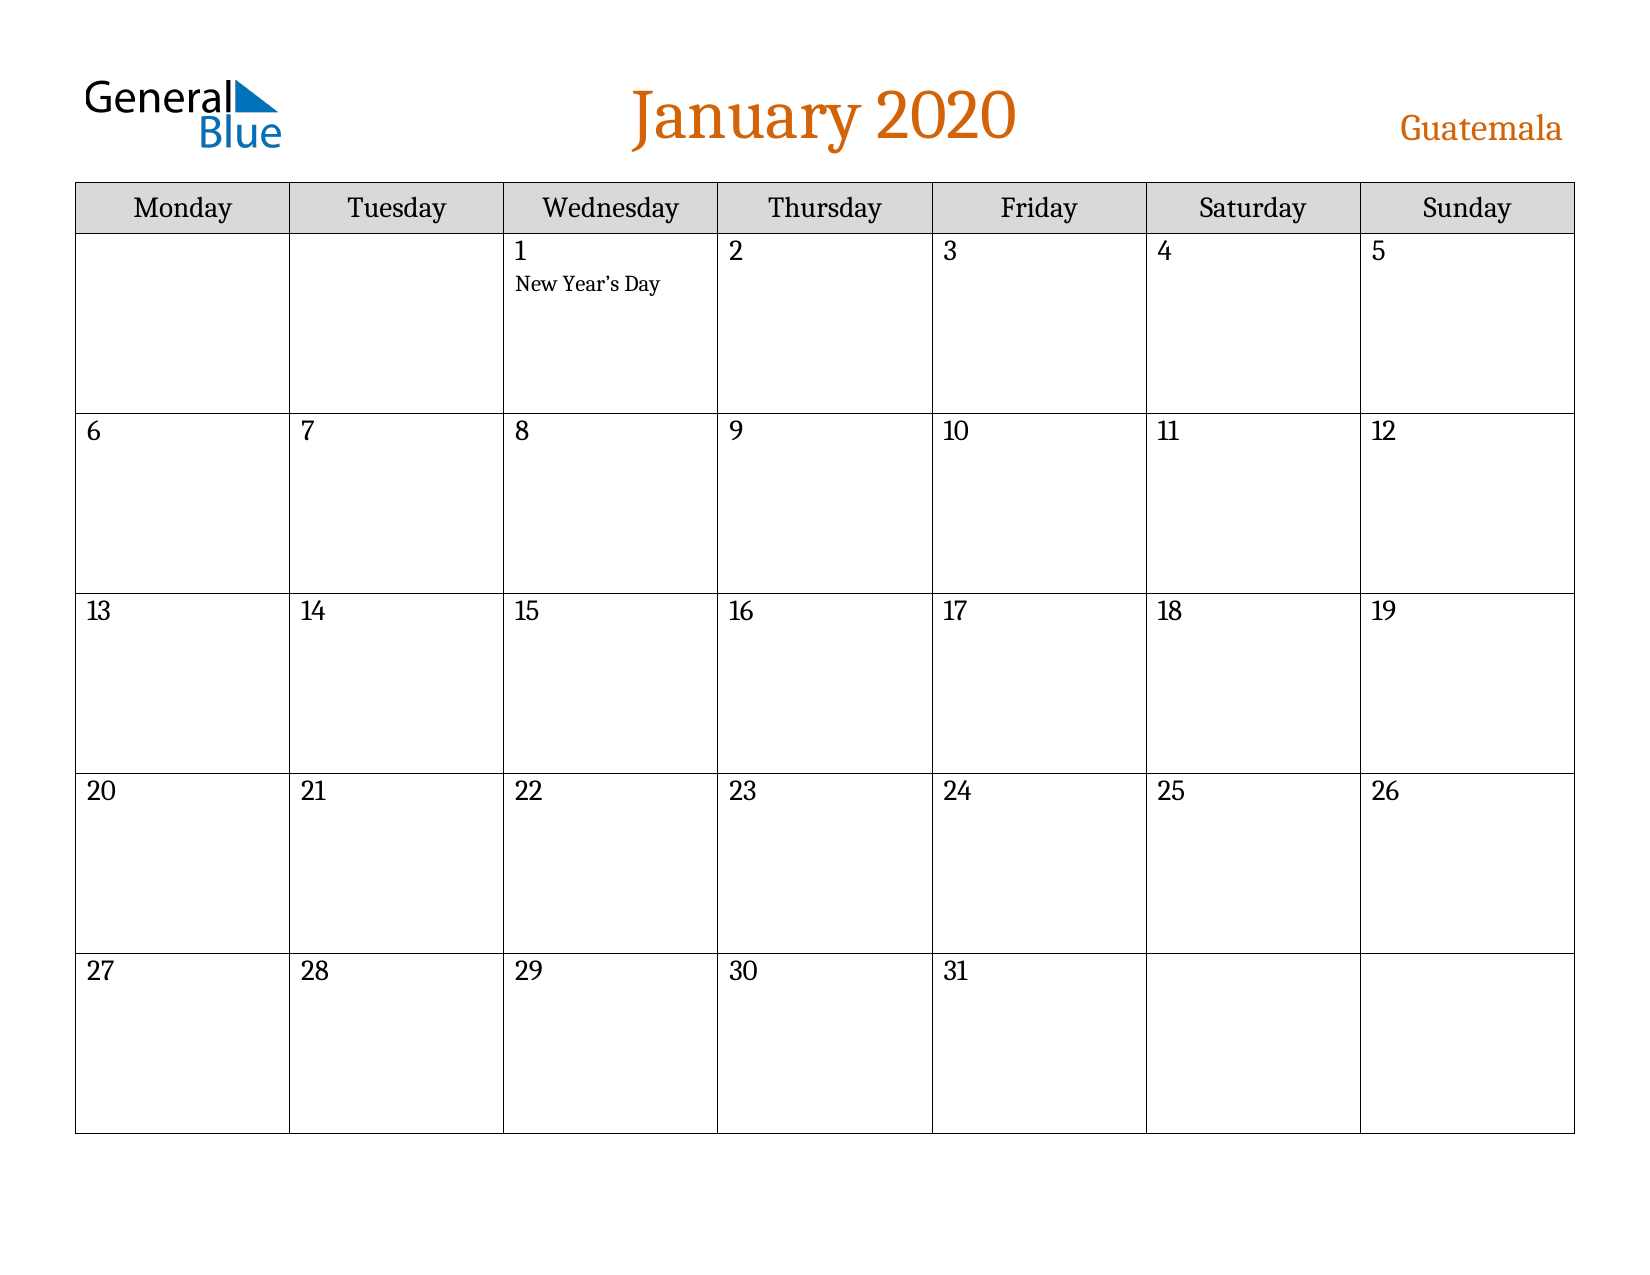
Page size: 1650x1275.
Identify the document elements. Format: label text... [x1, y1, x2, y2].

table_cell 25 [1147, 774, 1360, 810]
table_cell 13 [76, 594, 289, 630]
table_cell [718, 810, 932, 953]
table_cell [1361, 630, 1574, 773]
table_cell [1361, 810, 1574, 953]
table_cell [933, 630, 1146, 773]
table_cell 26 [1361, 774, 1574, 810]
table_cell [1361, 270, 1574, 413]
table_cell Saturday [1147, 183, 1360, 233]
table_cell 12 [1361, 414, 1574, 450]
table_cell 17 [933, 594, 1146, 630]
table_cell 4 [1147, 234, 1360, 270]
table_cell [1361, 990, 1574, 1133]
table_cell [933, 810, 1146, 953]
table_cell 18 [1147, 594, 1360, 630]
table_cell [718, 450, 932, 593]
table_cell [1147, 630, 1360, 773]
table_cell 9 [718, 414, 932, 450]
table_cell [1361, 450, 1574, 593]
table_cell [76, 990, 289, 1133]
table_header [76, 75, 503, 182]
table_cell [504, 630, 717, 773]
table_cell [290, 810, 503, 953]
table_cell [76, 270, 289, 413]
table_cell 1 [504, 234, 717, 270]
picture [86, 80, 281, 148]
table_cell [76, 234, 289, 270]
table_cell [1147, 810, 1360, 953]
table_cell [718, 270, 932, 413]
table_cell [504, 990, 717, 1133]
table_cell 29 [504, 954, 717, 990]
table_cell 11 [1147, 414, 1360, 450]
table_cell 30 [718, 954, 932, 990]
table_cell [290, 270, 503, 413]
table_cell [1147, 954, 1360, 990]
table_cell [1147, 990, 1360, 1133]
table_cell [76, 450, 289, 593]
table_header Guatemala [1146, 75, 1574, 182]
table_cell [504, 810, 717, 953]
table_cell 6 [76, 414, 289, 450]
table_cell 24 [933, 774, 1146, 810]
table_cell 8 [504, 414, 717, 450]
table_cell [718, 990, 932, 1133]
table_cell 28 [290, 954, 503, 990]
table_cell Monday [76, 183, 289, 233]
table_cell Thursday [718, 183, 932, 233]
table_cell [718, 630, 932, 773]
table_cell [290, 630, 503, 773]
table_cell 31 [933, 954, 1146, 990]
table_cell New Year’s Day [504, 270, 717, 413]
table_cell [1361, 954, 1574, 990]
table_header January 2020 [504, 75, 1146, 182]
table_cell [1147, 450, 1360, 593]
table_cell [933, 270, 1146, 413]
table_cell 23 [718, 774, 932, 810]
table_cell 22 [504, 774, 717, 810]
table_cell [76, 630, 289, 773]
table_cell Sunday [1361, 183, 1574, 233]
table_cell [290, 234, 503, 270]
table_cell 20 [76, 774, 289, 810]
table_cell [504, 450, 717, 593]
table_cell 16 [718, 594, 932, 630]
table_cell 3 [933, 234, 1146, 270]
table_cell 15 [504, 594, 717, 630]
table_cell Friday [933, 183, 1146, 233]
table_cell [76, 810, 289, 953]
table_cell [290, 450, 503, 593]
table_cell 2 [718, 234, 932, 270]
table_cell [290, 990, 503, 1133]
table_cell 5 [1361, 234, 1574, 270]
table_cell 14 [290, 594, 503, 630]
table_cell 21 [290, 774, 503, 810]
table_cell 27 [76, 954, 289, 990]
table_cell [933, 450, 1146, 593]
table_cell [933, 990, 1146, 1133]
table_cell Wednesday [504, 183, 717, 233]
table_cell 19 [1361, 594, 1574, 630]
table_cell [1147, 270, 1360, 413]
table_cell 10 [933, 414, 1146, 450]
table_cell 7 [290, 414, 503, 450]
table_cell Tuesday [290, 183, 503, 233]
